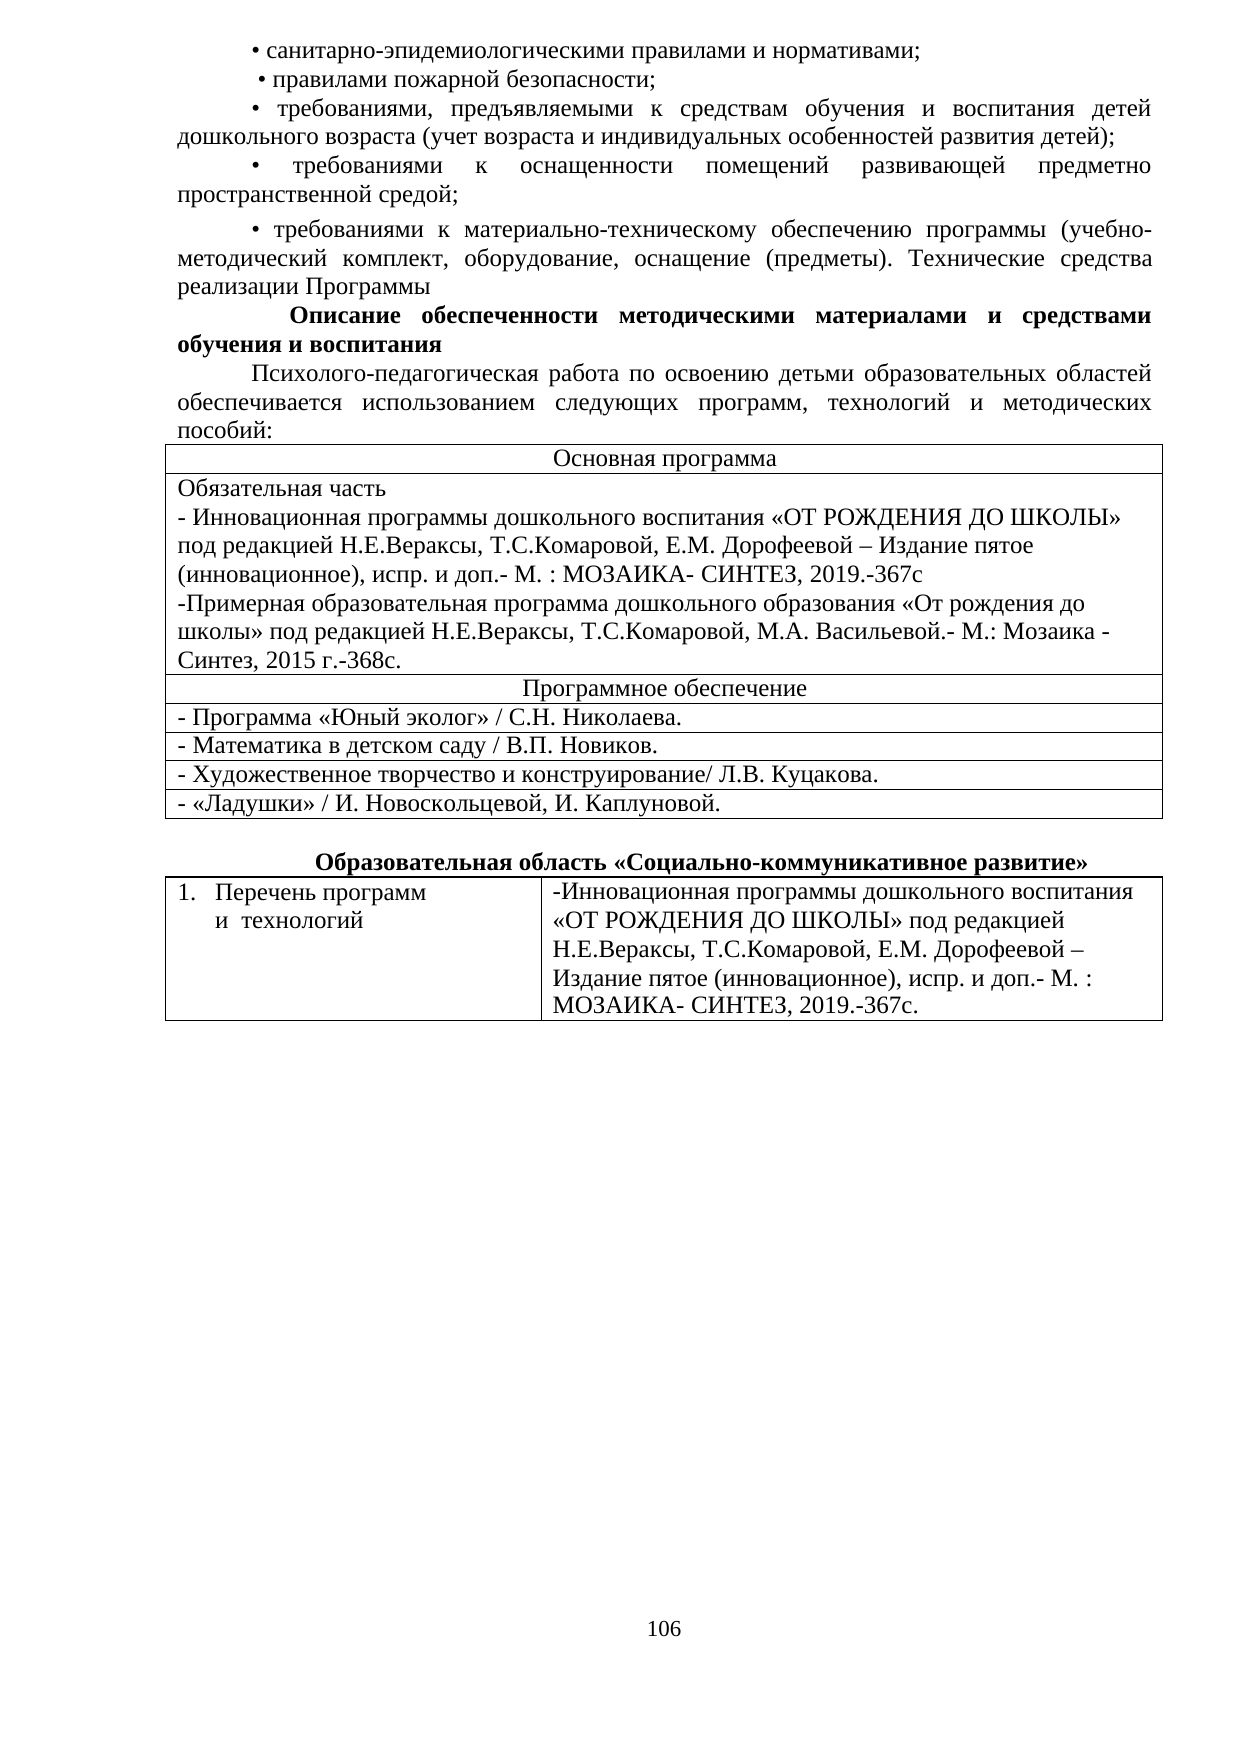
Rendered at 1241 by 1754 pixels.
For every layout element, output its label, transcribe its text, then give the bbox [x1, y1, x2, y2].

table_header Основная программа [166, 445, 1162, 473]
subtitle Образовательная область «Социально-коммуникативное развитие» [314, 847, 1184, 876]
list правилами пожарной безопасности; [257, 64, 1184, 93]
table_cell - Программа «Юный эколог» / С.Н. Николаева. [166, 704, 1162, 732]
list требованиями к оснащенности помещений развивающей предметно пространственной средой; [177, 150, 1151, 208]
table_cell Обязательная часть - Инновационная программы дошкольного воспитания «ОТ РОЖДЕНИЯ ДО ШКОЛЫ» под редакцией Н.Е.Вераксы, Т.С.Комаровой, Е.М. Дорофеевой – Издание пятое (инновационное), испр. и доп.- М. : МОЗАИКА- СИНТЕЗ, 2019.-367с -Примерная образовательная программа дошкольного образования «От рождения до школы» под редакцией Н.Е.Вераксы, Т.С.Комаровой, М.А. Васильевой.- М.: Мозаика - Синтез, 2015 г.-368с. [166, 474, 1162, 674]
table_header Перечень программ и технологий [166, 878, 541, 1020]
table_cell Программное обеспечение [166, 675, 1162, 703]
table_cell - «Ладушки» / И. Новоскольцевой, И. Каплуновой. [166, 790, 1162, 818]
table_header -Инновационная программы дошкольного воспитания «ОТ РОЖДЕНИЯ ДО ШКОЛЫ» под редакцией Н.Е.Вераксы, Т.С.Комаровой, Е.М. Дорофеевой – Издание пятое (инновационное), испр. и доп.- М. : МОЗАИКА- СИНТЕЗ, 2019.-367с. [542, 878, 1162, 1020]
table_cell - Художественное творчество и конструирование/ Л.В. Куцакова. [166, 761, 1162, 789]
table_cell - Математика в детском саду / В.П. Новиков. [166, 733, 1162, 760]
text Психолого-педагогическая работа по освоению детьми образовательных областей обеспечивается использованием следующих программ, технологий и методических пособий: [177, 358, 1152, 444]
list санитарно-эпидемиологическими правилами и нормативами; [251, 35, 1184, 64]
list требованиями, предъявляемыми к средствам обучения и воспитания детей дошкольного возраста (учет возраста и индивидуальных особенностей развития детей); [177, 93, 1151, 150]
list требованиями к материально-техническому обеспечению программы (учебно- методический комплект, оборудование, оснащение (предметы). Технические средства реализации Программы [177, 214, 1152, 300]
subtitle Описание обеспеченности методическими материалами и средствами обучения и воспитания [177, 301, 1151, 358]
